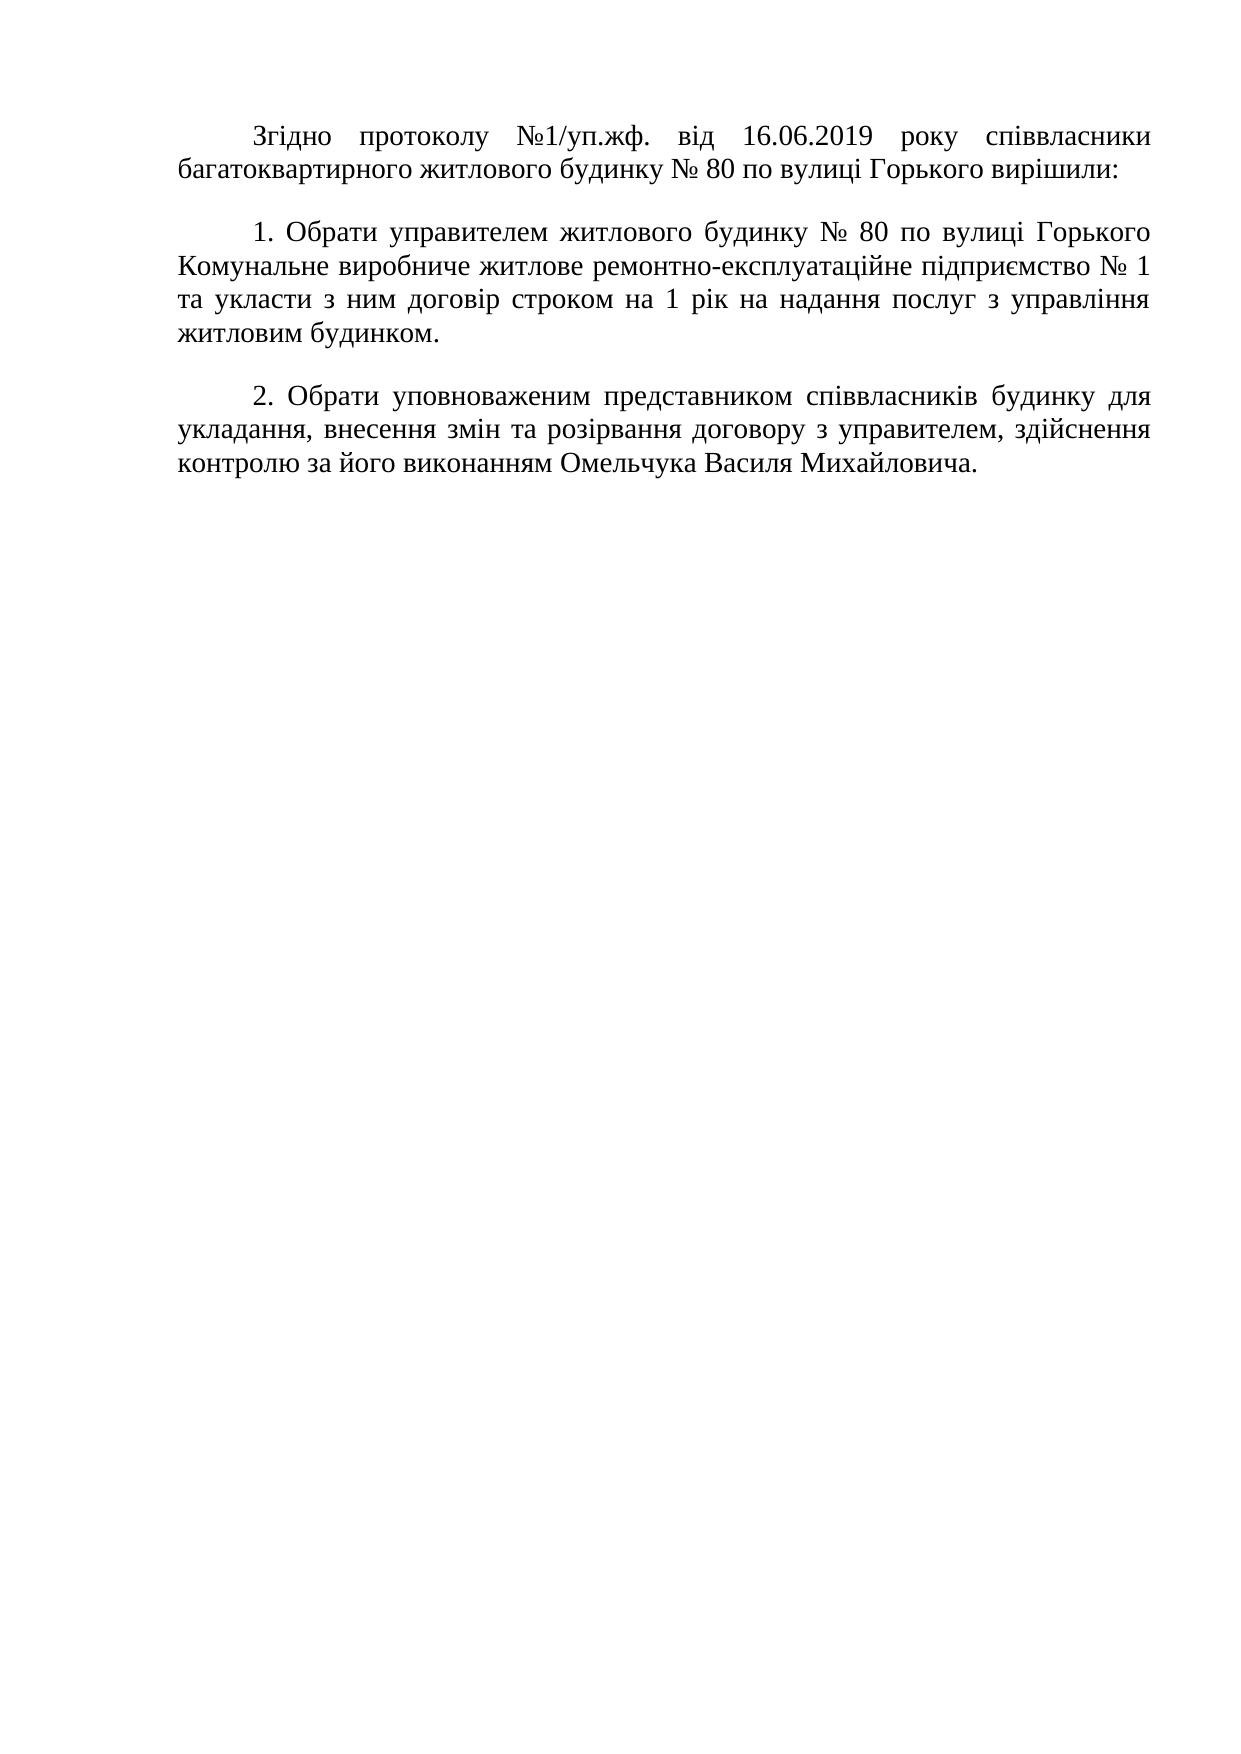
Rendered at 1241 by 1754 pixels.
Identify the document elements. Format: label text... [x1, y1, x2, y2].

text 2. Обрати уповноваженим представником співвласників будинку для укладання, внесення змін та розірвання договору з управителем, здійснення контролю за його виконанням Омельчука Василя Михайловича. [177, 378, 1152, 478]
text 1. Обрати управителем житлового будинку № 80 по вулиці Горького Комунальне виробниче житлове ремонтно-експлуатаційне підприємство № 1 та укласти з ним договір строком на 1 рік на надання послуг з управління житловим будинком. [177, 214, 1152, 348]
text Згідно протоколу №1/уп.жф. від 16.06.2019 року співвласники багатоквартирного житлового будинку № 80 по вулиці Горького вирішили: [177, 118, 1152, 185]
